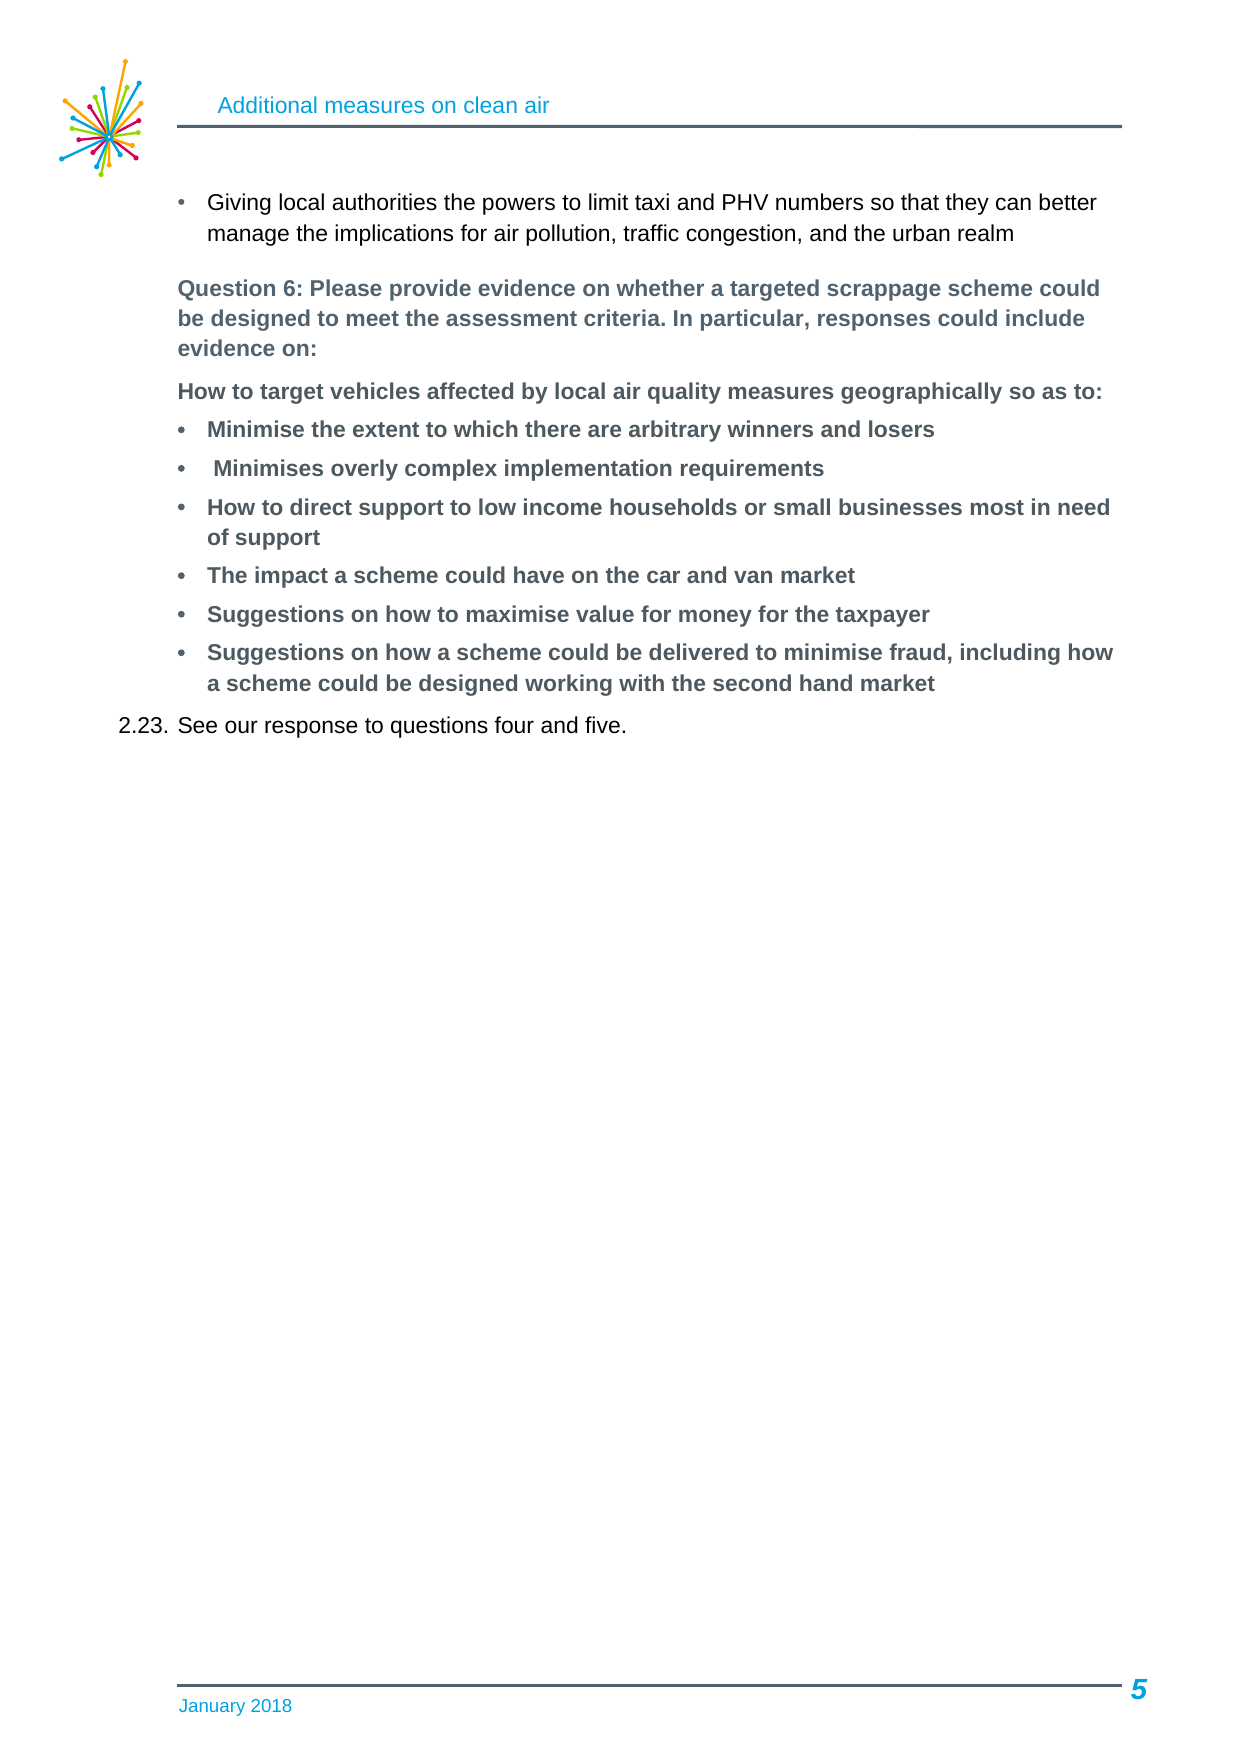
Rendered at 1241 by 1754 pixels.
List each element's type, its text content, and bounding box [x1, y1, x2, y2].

text How to direct support to low income households or small businesses most in need of support [177, 493, 1122, 550]
text Suggestions on how to maximise value for money for the taxpayer [177, 601, 1122, 627]
text Minimise the extent to which there are arbitrary winners and losers [177, 416, 1122, 443]
text Suggestions on how a scheme could be delivered to minimise fraud, including how a scheme could be designed working with the second hand market [177, 639, 1122, 696]
text The impact a scheme could have on the car and van market [177, 562, 1122, 588]
text Minimises overly complex implementation requirements [177, 455, 1122, 481]
list How to target vehicles affected by local air quality measures geographically so as to: [177, 378, 1122, 404]
text Giving local authorities the powers to limit taxi and PHV numbers so that they can better manage the implications for air pollution, traffic congestion, and the urban realm [177, 189, 1122, 246]
text See our response to questions four and five. [118, 712, 1122, 738]
subtitle Question 6: Please provide evidence on whether a targeted scrappage scheme could be designed to meet the assessment criteria. In particular, responses could include evidence on: [177, 275, 1122, 361]
